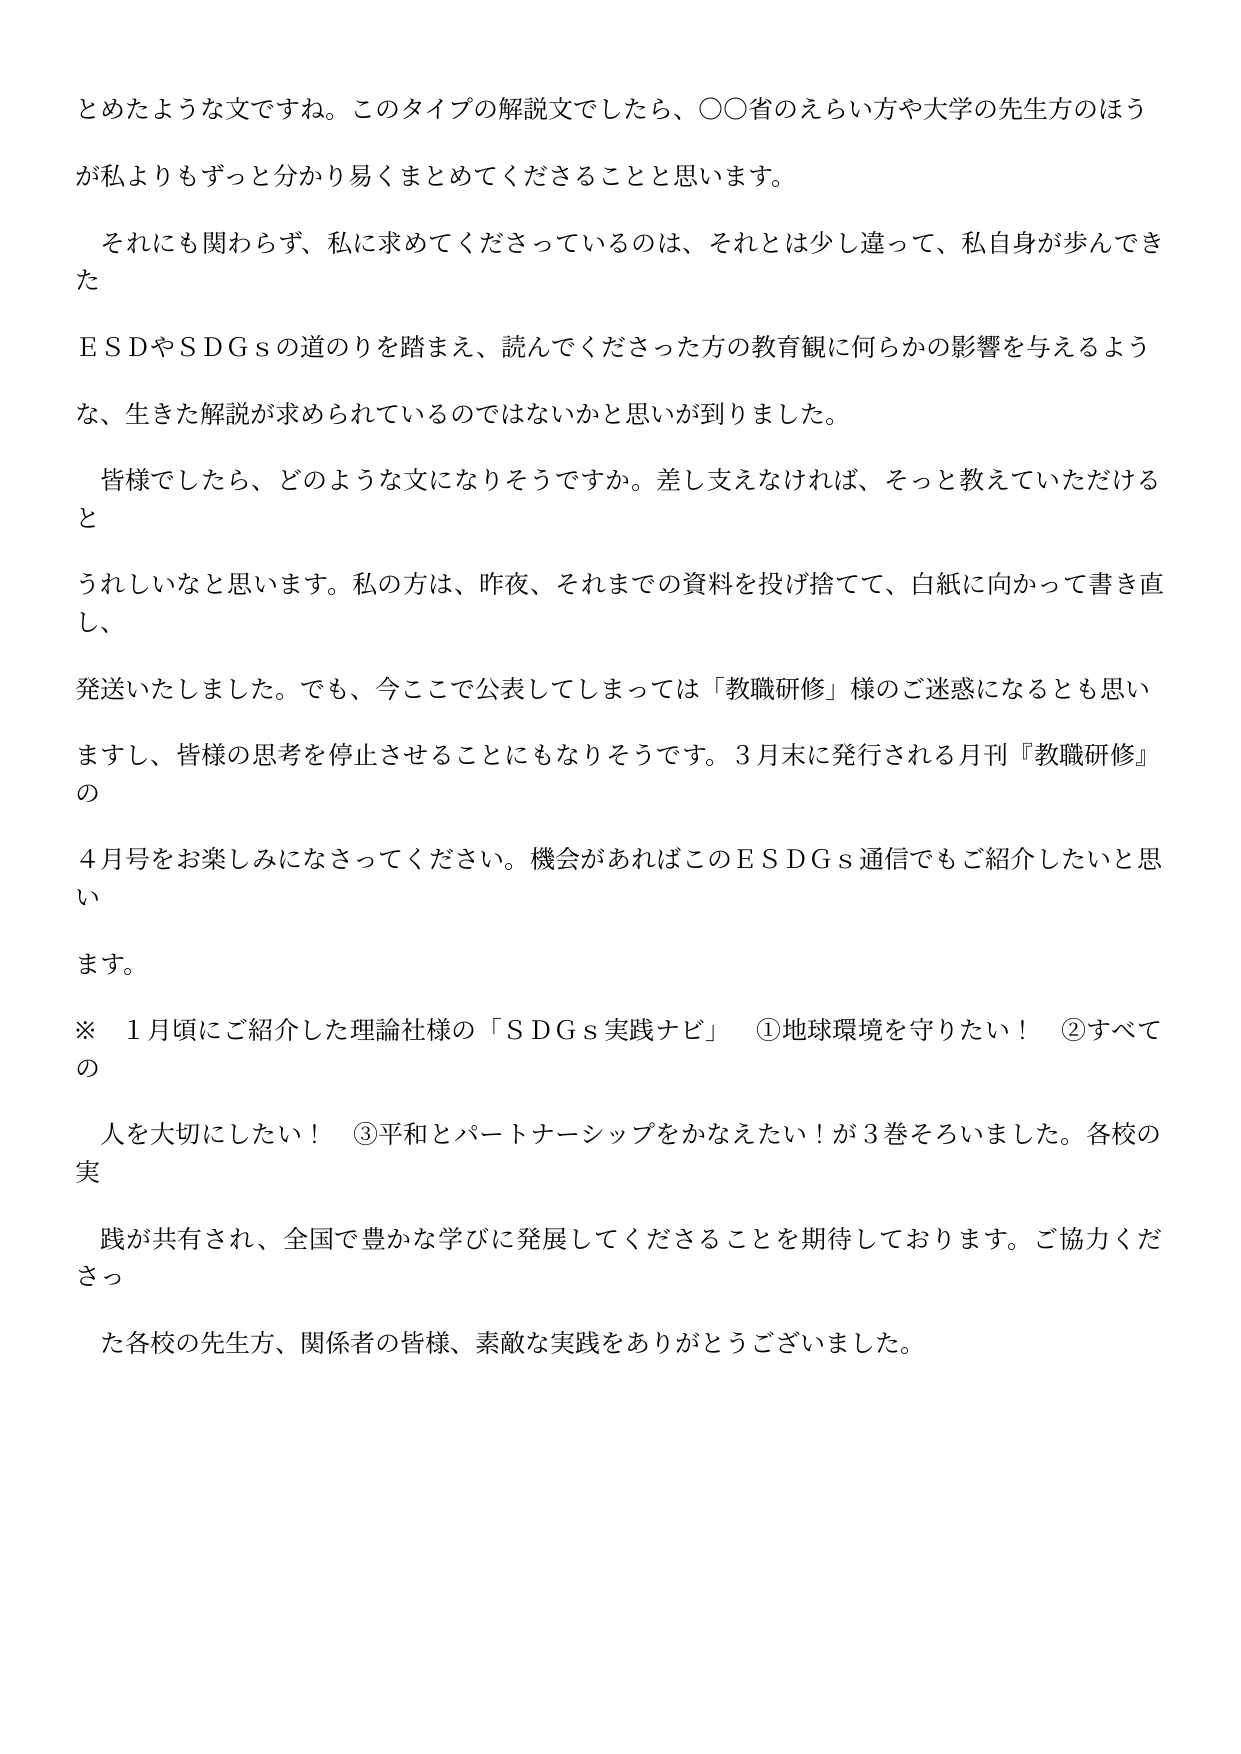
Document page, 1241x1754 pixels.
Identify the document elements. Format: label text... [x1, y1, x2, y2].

text 人を大切にしたい！ ③平和とパートナーシップをかなえたい！が３巻そろいました。各校の実 [75, 1114, 1165, 1189]
text 皆様でしたら、どのような文になりそうですか。差し支えなければ、そっと教えていただけると [75, 460, 1165, 535]
text それにも関わらず、私に求めてくださっているのは、それとは少し違って、私自身が歩んできた [75, 223, 1165, 298]
text とめたような文ですね。このタイプの解説文でしたら、○○省のえらい方や大学の先生方のほう [75, 89, 1165, 127]
text 践が共有され、全国で豊かな学びに発展してくださることを期待しております。ご協力くださっ [75, 1219, 1165, 1294]
text が私よりもずっと分かり易くまとめてくださることと思います。 [75, 156, 1165, 194]
text な、生きた解説が求められているのではないかと思いが到りました。 [75, 394, 1165, 431]
text た各校の先生方、関係者の皆様、素敵な実践をありがとうございました。 [75, 1323, 1165, 1360]
text ますし、皆様の思考を停止させることにもなりそうです。３月末に発行される月刊『教職研修』の [75, 735, 1165, 810]
text ＥＳＤやＳＤＧｓの道のりを踏まえ、読んでくださった方の教育観に何らかの影響を与えるよう [75, 327, 1165, 364]
text ます。 [75, 944, 1165, 981]
text ４月号をお楽しみになさってください。機会があればこのＥＳＤＧｓ通信でもご紹介したいと思い [75, 839, 1165, 914]
text うれしいなと思います。私の方は、昨夜、それまでの資料を投げ捨てて、白紙に向かって書き直し、 [75, 564, 1165, 639]
text 発送いたしました。でも、今ここで公表してしまっては「教職研修」様のご迷惑になるとも思い [75, 669, 1165, 706]
text ※ １月頃にご紹介した理論社様の「ＳＤＧｓ実践ナビ」 ①地球環境を守りたい！ ②すべての [75, 1010, 1165, 1085]
